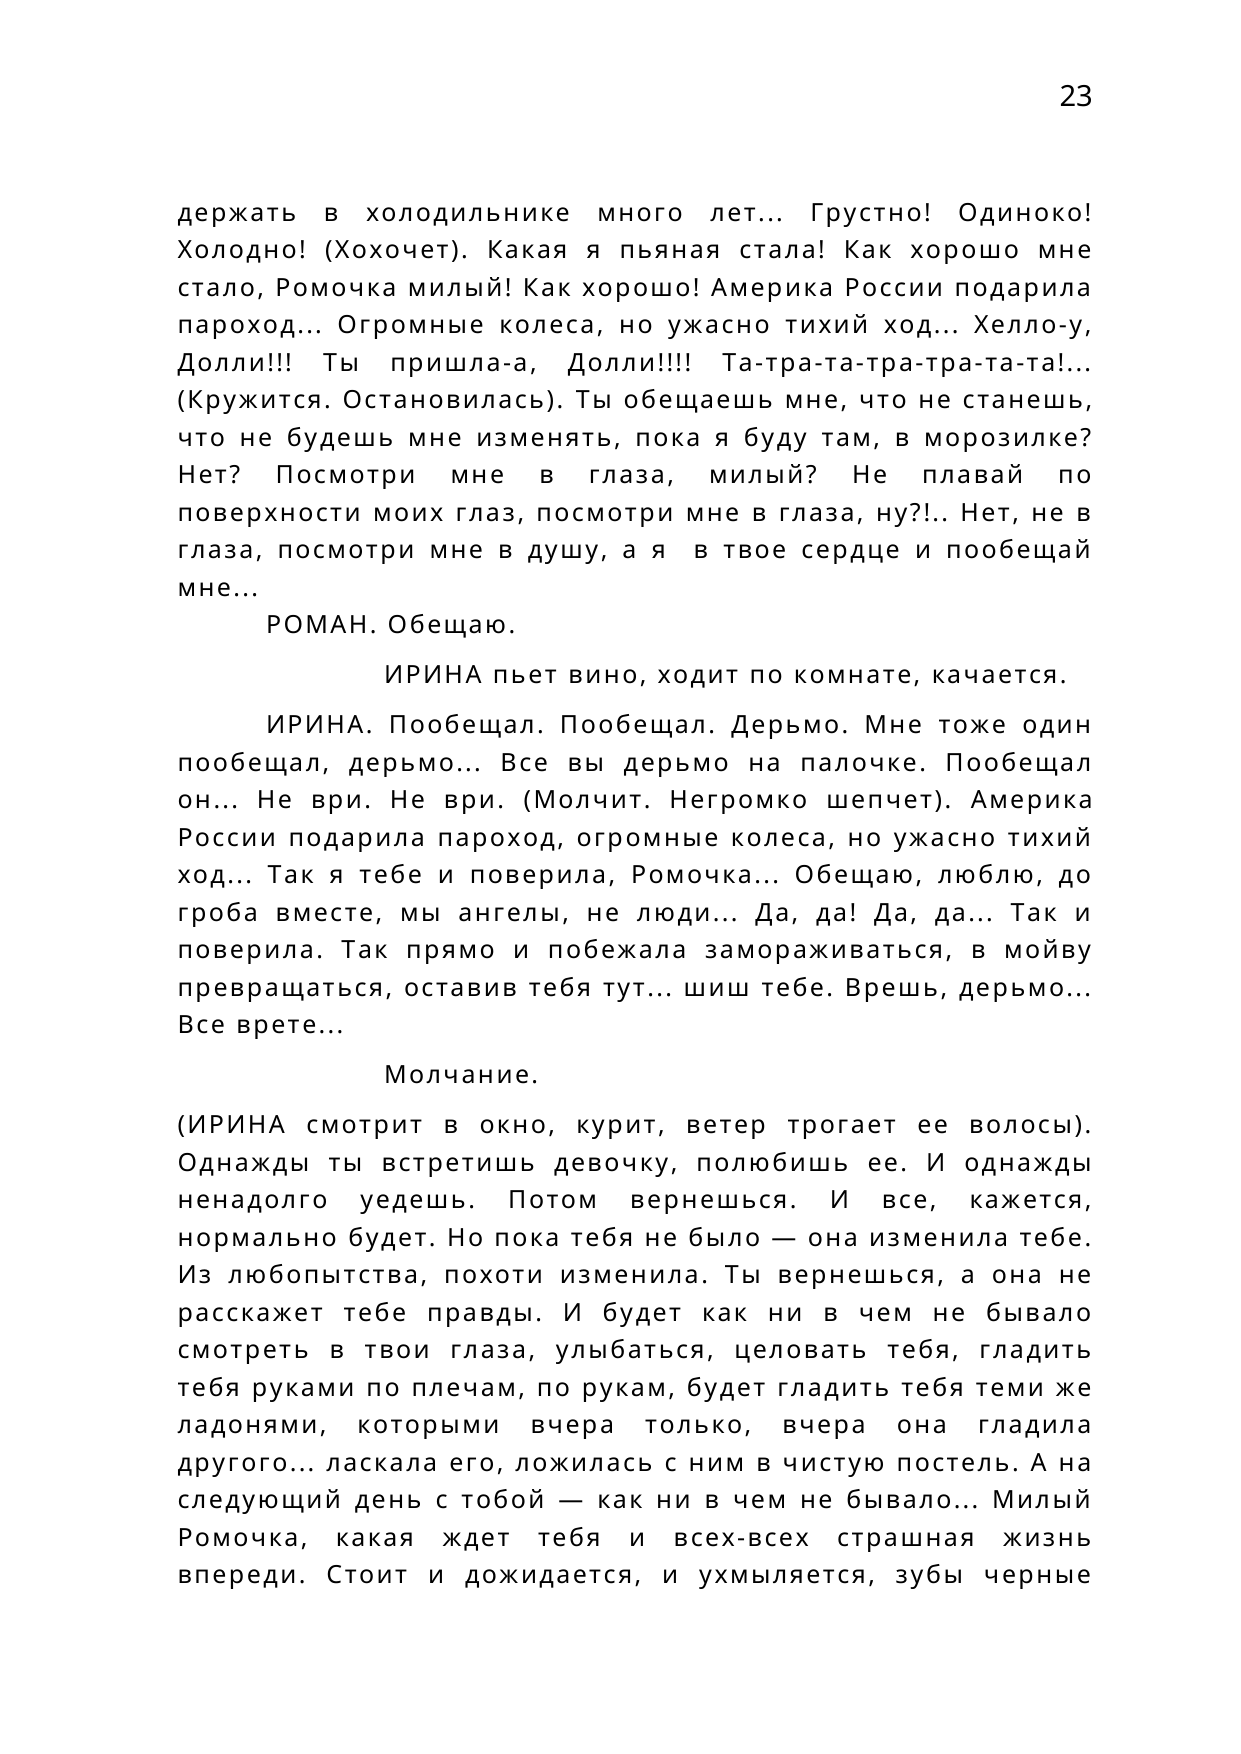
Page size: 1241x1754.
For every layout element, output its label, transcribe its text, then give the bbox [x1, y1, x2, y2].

text РОМАН. Обещаю. [177, 604, 1092, 641]
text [177, 191, 1092, 604]
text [177, 1104, 1092, 1591]
text ИРИНА. Пообещал. Пообещал. Дерьмо. Мне тоже один пообещал, дерьмо... Все вы дерьмо на палочке. Пообещал он... Не ври. Не ври. (Молчит. Негромко шепчет). Америка России подарила пароход, огромные колеса, но ужасно тихий ход... Так я тебе и поверила, Ромочка... Обещаю, люблю, до гроба вместе, мы ангелы, не люди... Да, да! Да, да... Так и поверила. Так прямо и побежала замораживаться, в мойву превращаться, оставив тебя тут... шиш тебе. Врешь, дерьмо... Все врете... [177, 704, 1092, 1041]
text Молчание. [384, 1054, 1092, 1091]
text ИРИНА пьет вино, ходит по комнате, качается. [384, 654, 1092, 691]
